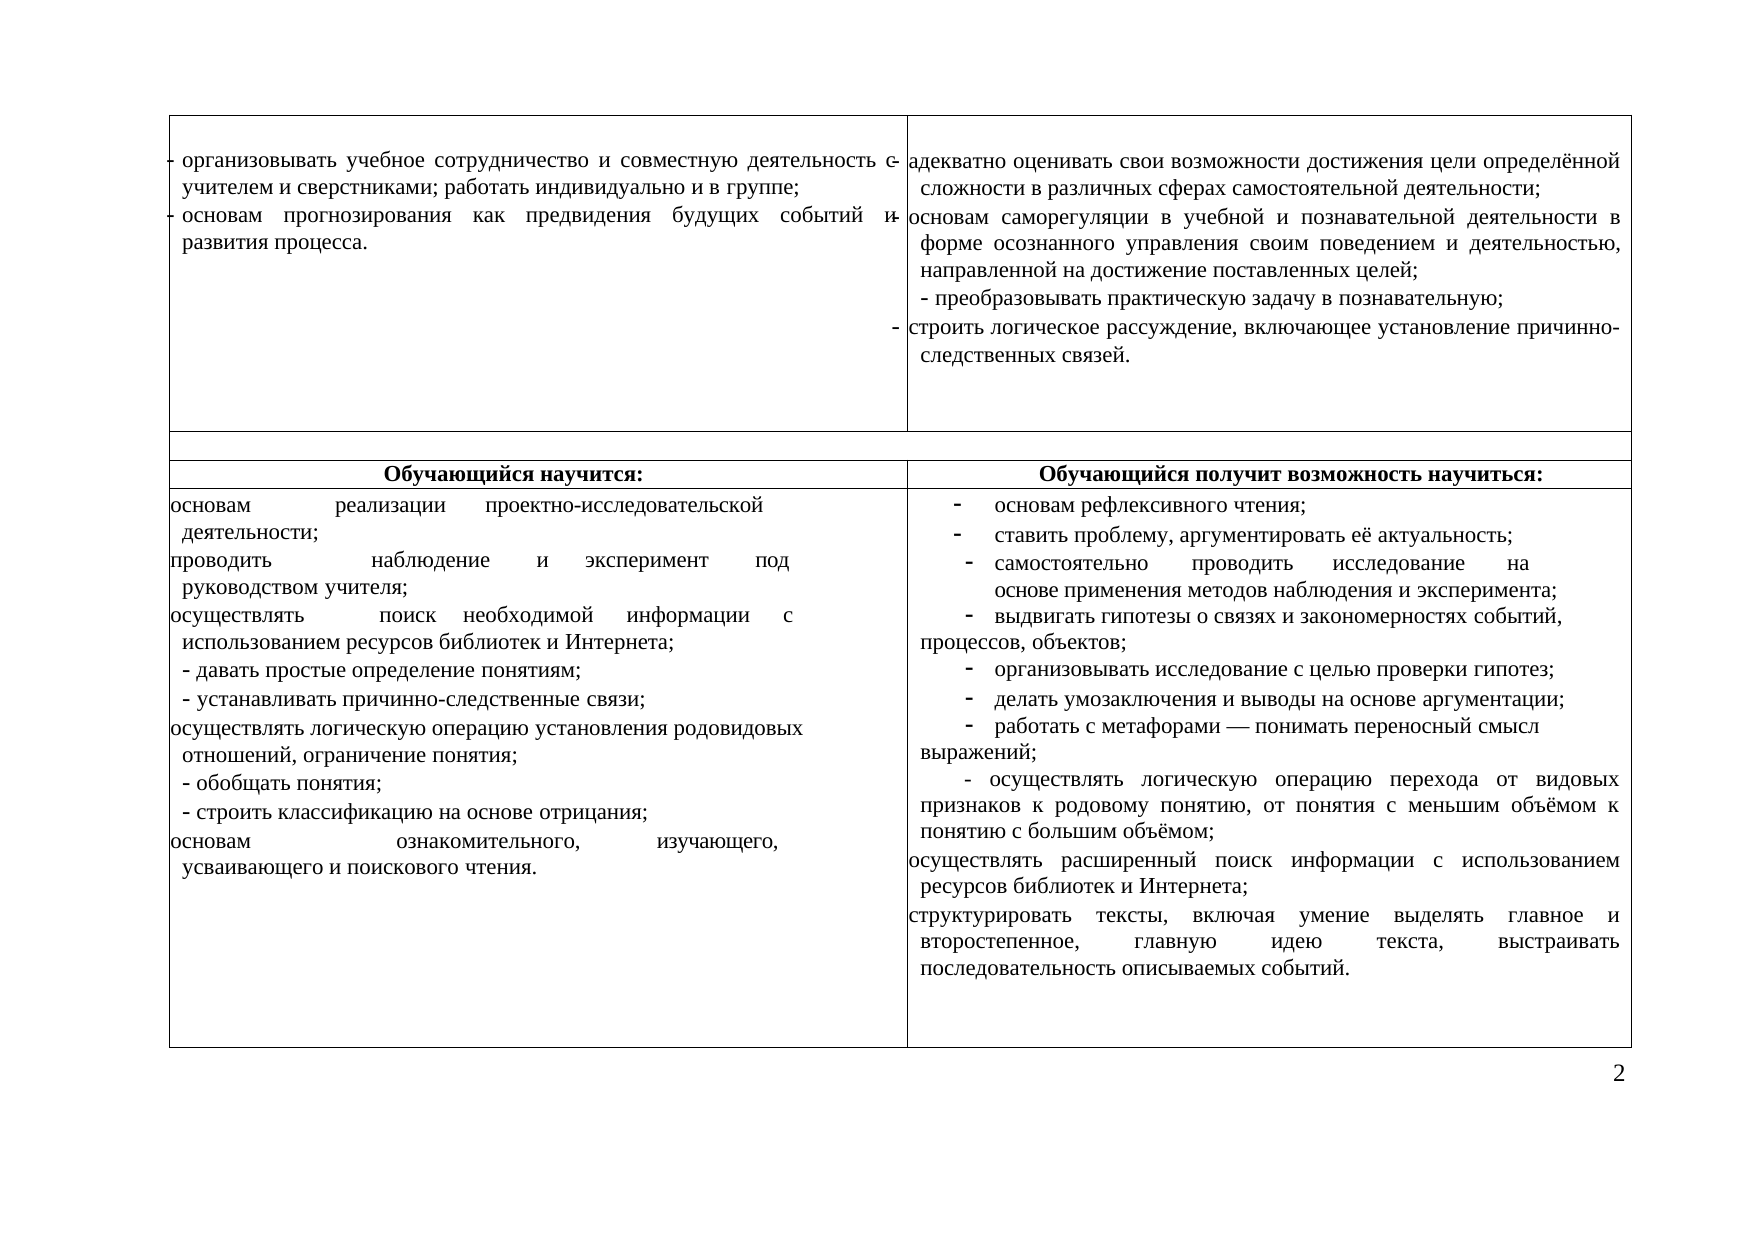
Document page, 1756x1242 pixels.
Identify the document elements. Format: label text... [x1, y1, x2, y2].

table_cell Обучающийся получит возможность научиться: [908, 461, 1631, 488]
table_cell основам рефлексивного чтения; ставить проблему, аргументировать её актуальность; самостоятельно проводить исследование на основе применения методов наблюдения и эксперимента; выдвигать гипотезы о связях и закономерностях событий, процессов, объектов; организовывать исследование с целью проверки гипотез; делать умозаключения и выводы на основе аргументации; работать с метафорами — понимать переносный смысл выражений; - осуществлять логическую операцию перехода от видовых признаков к родовому понятию, от понятия с меньшим объёмом к понятию с большим объёмом; осуществлять расширенный поиск информации с использованием ресурсов библиотек и Интернета; структурировать тексты, включая умение выделять главное и второстепенное, главную идею текста, выстраивать последовательность описываемых событий. [908, 489, 1631, 1047]
table_cell основам реализации проектно-исследовательской деятельности; проводить наблюдение и эксперимент под руководством учителя; осуществлять поиск необходимой информации с использованием ресурсов библиотек и Интернета; давать простые определение понятиям; устанавливать причинно-следственные связи; осуществлять логическую операцию установления родовидовых отношений, ограничение понятия; обобщать понятия; строить классификацию на основе отрицания; основам ознакомительного, изучающего, усваивающего и поискового чтения. [170, 489, 907, 1047]
table_cell Обучающийся научится: [170, 461, 907, 488]
table_cell [170, 432, 1631, 459]
table_header адекватно оценивать свои возможности достижения цели определённой сложности в различных сферах самостоятельной деятельности; основам саморегуляции в учебной и познавательной деятельности в форме осознанного управления своим поведением и деятельностью, направленной на достижение поставленных целей; преобразовывать практическую задачу в познавательную; строить логическое рассуждение, включающее установление причинно-следственных связей. [908, 116, 1631, 431]
text 2 [21, 1058, 1625, 1087]
table_header организовывать учебное сотрудничество и совместную деятельность с учителем и сверстниками; работать индивидуально и в группе; основам прогнозирования как предвидения будущих событий и развития процесса. [170, 116, 907, 431]
